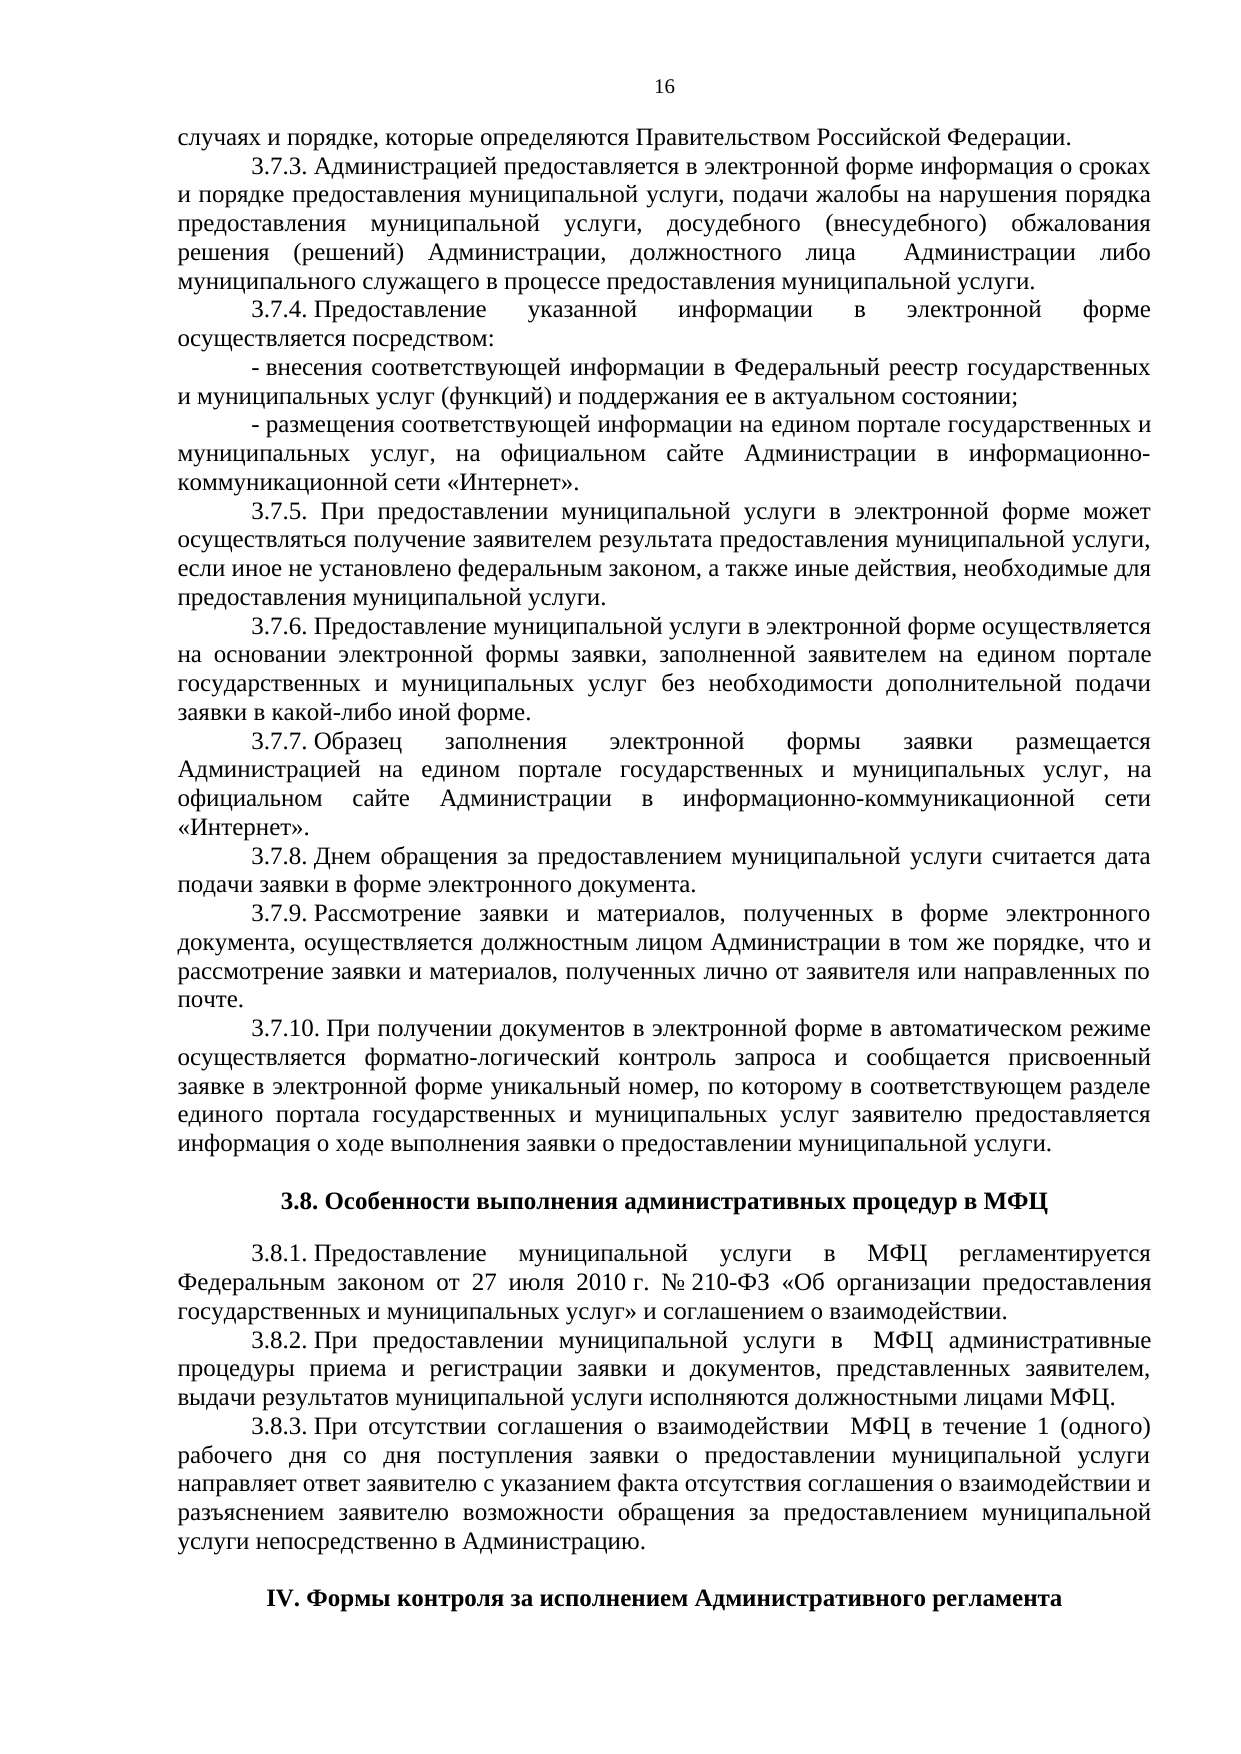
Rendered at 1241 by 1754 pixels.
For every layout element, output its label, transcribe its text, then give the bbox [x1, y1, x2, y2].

text 3.7.7. Образец заполнения электронной формы заявки размещается Администрацией на едином портале государственных и муниципальных услуг, на официальном сайте Администрации в информационно-коммуникационной сети «Интернет». [177, 726, 1152, 841]
text 3.7.10. При получении документов в электронной форме в автоматическом режиме осуществляется форматно-логический контроль запроса и сообщается присвоенный заявке в электронной форме уникальный номер, по которому в соответствующем разделе единого портала государственных и муниципальных услуг заявителю предоставляется информация о ходе выполнения заявки о предоставлении муниципальной услуги. [177, 1013, 1152, 1157]
text 3.7.3. Администрацией предоставляется в электронной форме информация о сроках и порядке предоставления муниципальной услуги, подачи жалобы на нарушения порядка предоставления муниципальной услуги, досудебного (внесудебного) обжалования решения (решений) Администрации, должностного лица Администрации либо муниципального служащего в процессе предоставления муниципальной услуги. [177, 151, 1152, 294]
text - внесения соответствующей информации в Федеральный реестр государственных и муниципальных услуг (функций) и поддержания ее в актуальном состоянии; [177, 352, 1152, 409]
title IV. Формы контроля за исполнением Административного регламента [177, 1583, 1152, 1612]
title 3.8. Особенности выполнения административных процедур в МФЦ [177, 1186, 1152, 1214]
text 3.7.6. Предоставление муниципальной услуги в электронной форме осуществляется на основании электронной формы заявки, заполненной заявителем на едином портале государственных и муниципальных услуг без необходимости дополнительной подачи заявки в какой-либо иной форме. [177, 611, 1152, 726]
text 3.8.3. При отсутствии соглашения о взаимодействии МФЦ в течение 1 (одного) рабочего дня со дня поступления заявки о предоставлении муниципальной услуги направляет ответ заявителю с указанием факта отсутствия соглашения о взаимодействии и разъяснением заявителю возможности обращения за предоставлением муниципальной услуги непосредственно в Администрацию. [177, 1411, 1152, 1555]
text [177, 122, 1152, 151]
text 3.7.8. Днем обращения за предоставлением муниципальной услуги считается дата подачи заявки в форме электронного документа. [177, 841, 1152, 898]
text 3.7.9. Рассмотрение заявки и материалов, полученных в форме электронного документа, осуществляется должностным лицом Администрации в том же порядке, что и рассмотрение заявки и материалов, полученных лично от заявителя или направленных по почте. [177, 898, 1152, 1013]
text 3.8.2. При предоставлении муниципальной услуги в МФЦ административные процедуры приема и регистрации заявки и документов, представленных заявителем, выдачи результатов муниципальной услуги исполняются должностными лицами МФЦ. [177, 1325, 1152, 1411]
text - размещения соответствующей информации на едином портале государственных и муниципальных услуг, на официальном сайте Администрации в информационно-коммуникационной сети «Интернет». [177, 409, 1152, 496]
text 3.8.1. Предоставление муниципальной услуги в МФЦ регламентируется Федеральным законом от 27 июля 2010 г. № 210-ФЗ «Об организации предоставления государственных и муниципальных услуг» и соглашением о взаимодействии. [177, 1238, 1152, 1325]
text 3.7.4. Предоставление указанной информации в электронной форме осуществляется посредством: [177, 294, 1152, 352]
text 3.7.5. При предоставлении муниципальной услуги в электронной форме может осуществляться получение заявителем результата предоставления муниципальной услуги, если иное не установлено федеральным законом, а также иные действия, необходимые для предоставления муниципальной услуги. [177, 496, 1152, 611]
